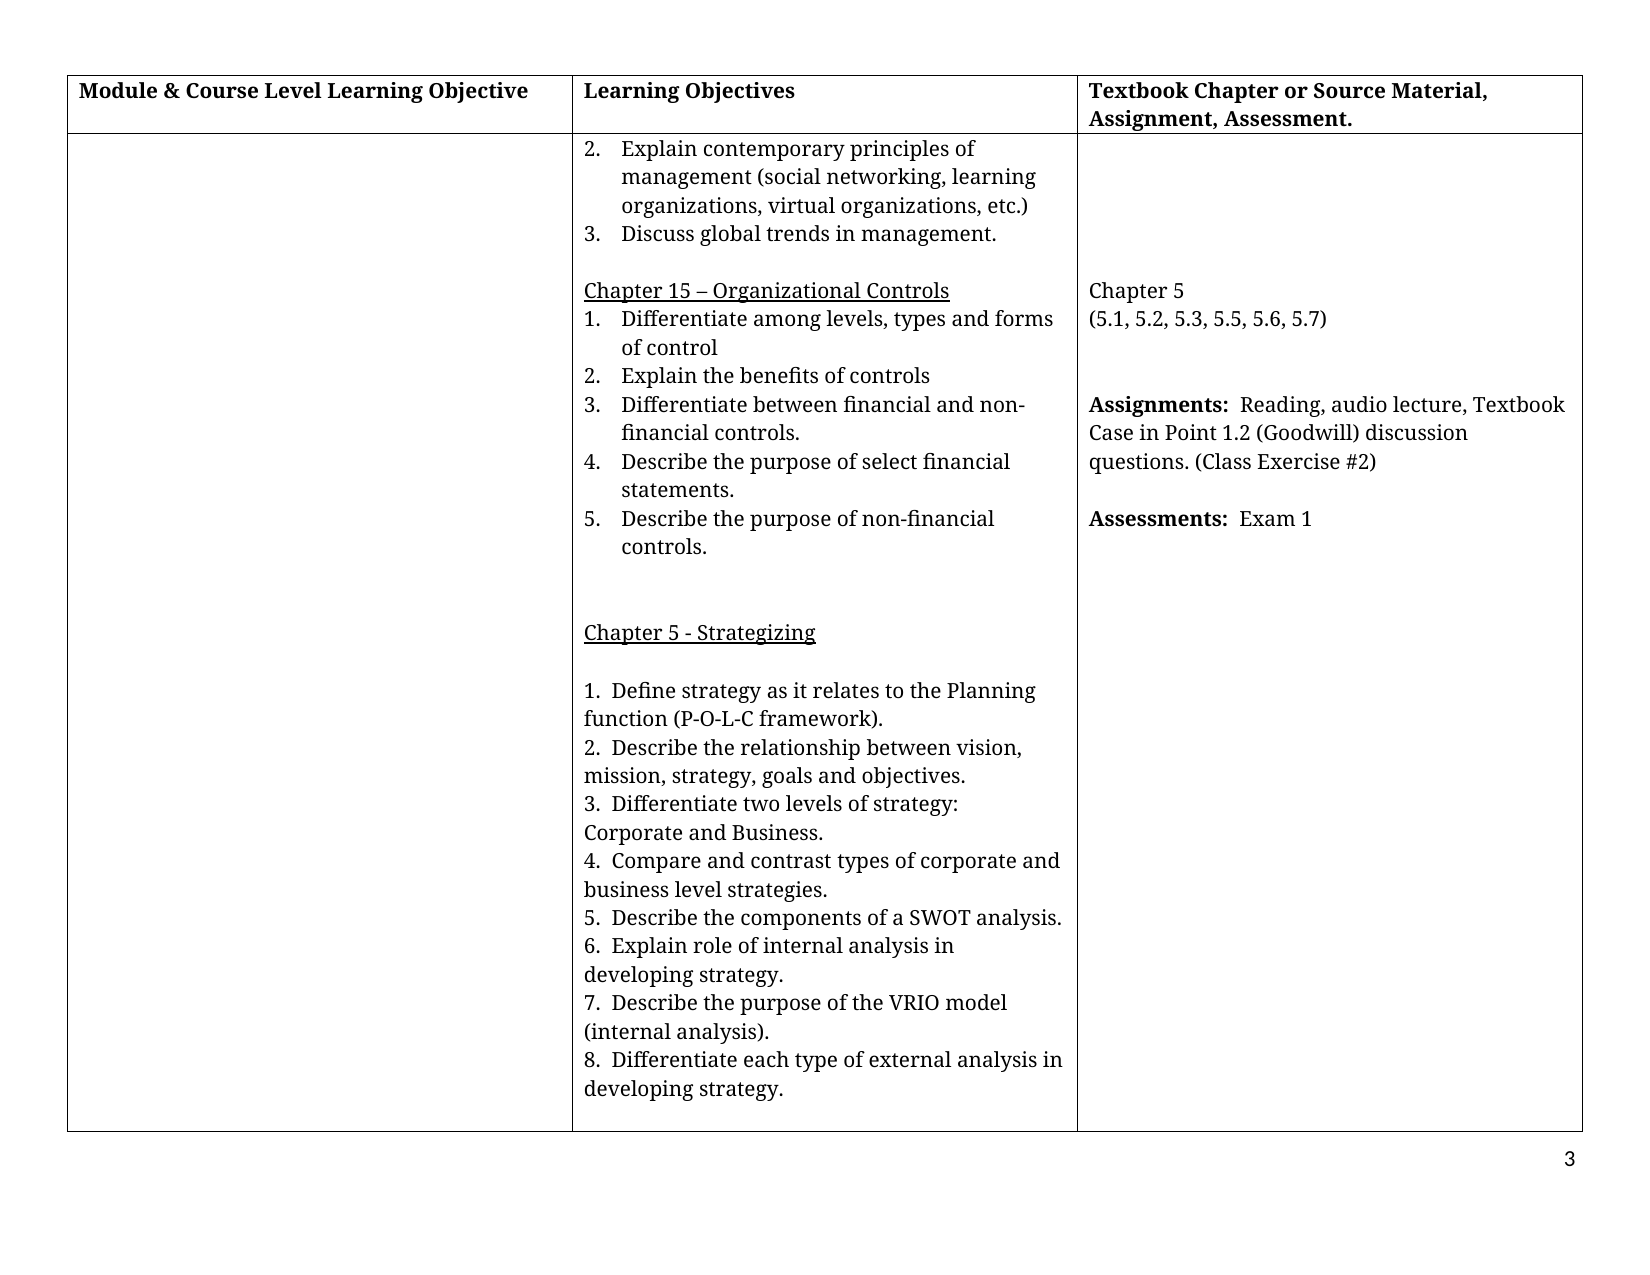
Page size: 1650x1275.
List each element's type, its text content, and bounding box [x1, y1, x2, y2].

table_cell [1078, 134, 1582, 1131]
table_header Textbook Chapter or Source Material, Assignment, Assessment. [1078, 76, 1582, 133]
table_header Module & Course Level Learning Objective [68, 76, 572, 133]
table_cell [573, 134, 1077, 1131]
table_header Learning Objectives [573, 76, 1077, 133]
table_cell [68, 134, 572, 1131]
